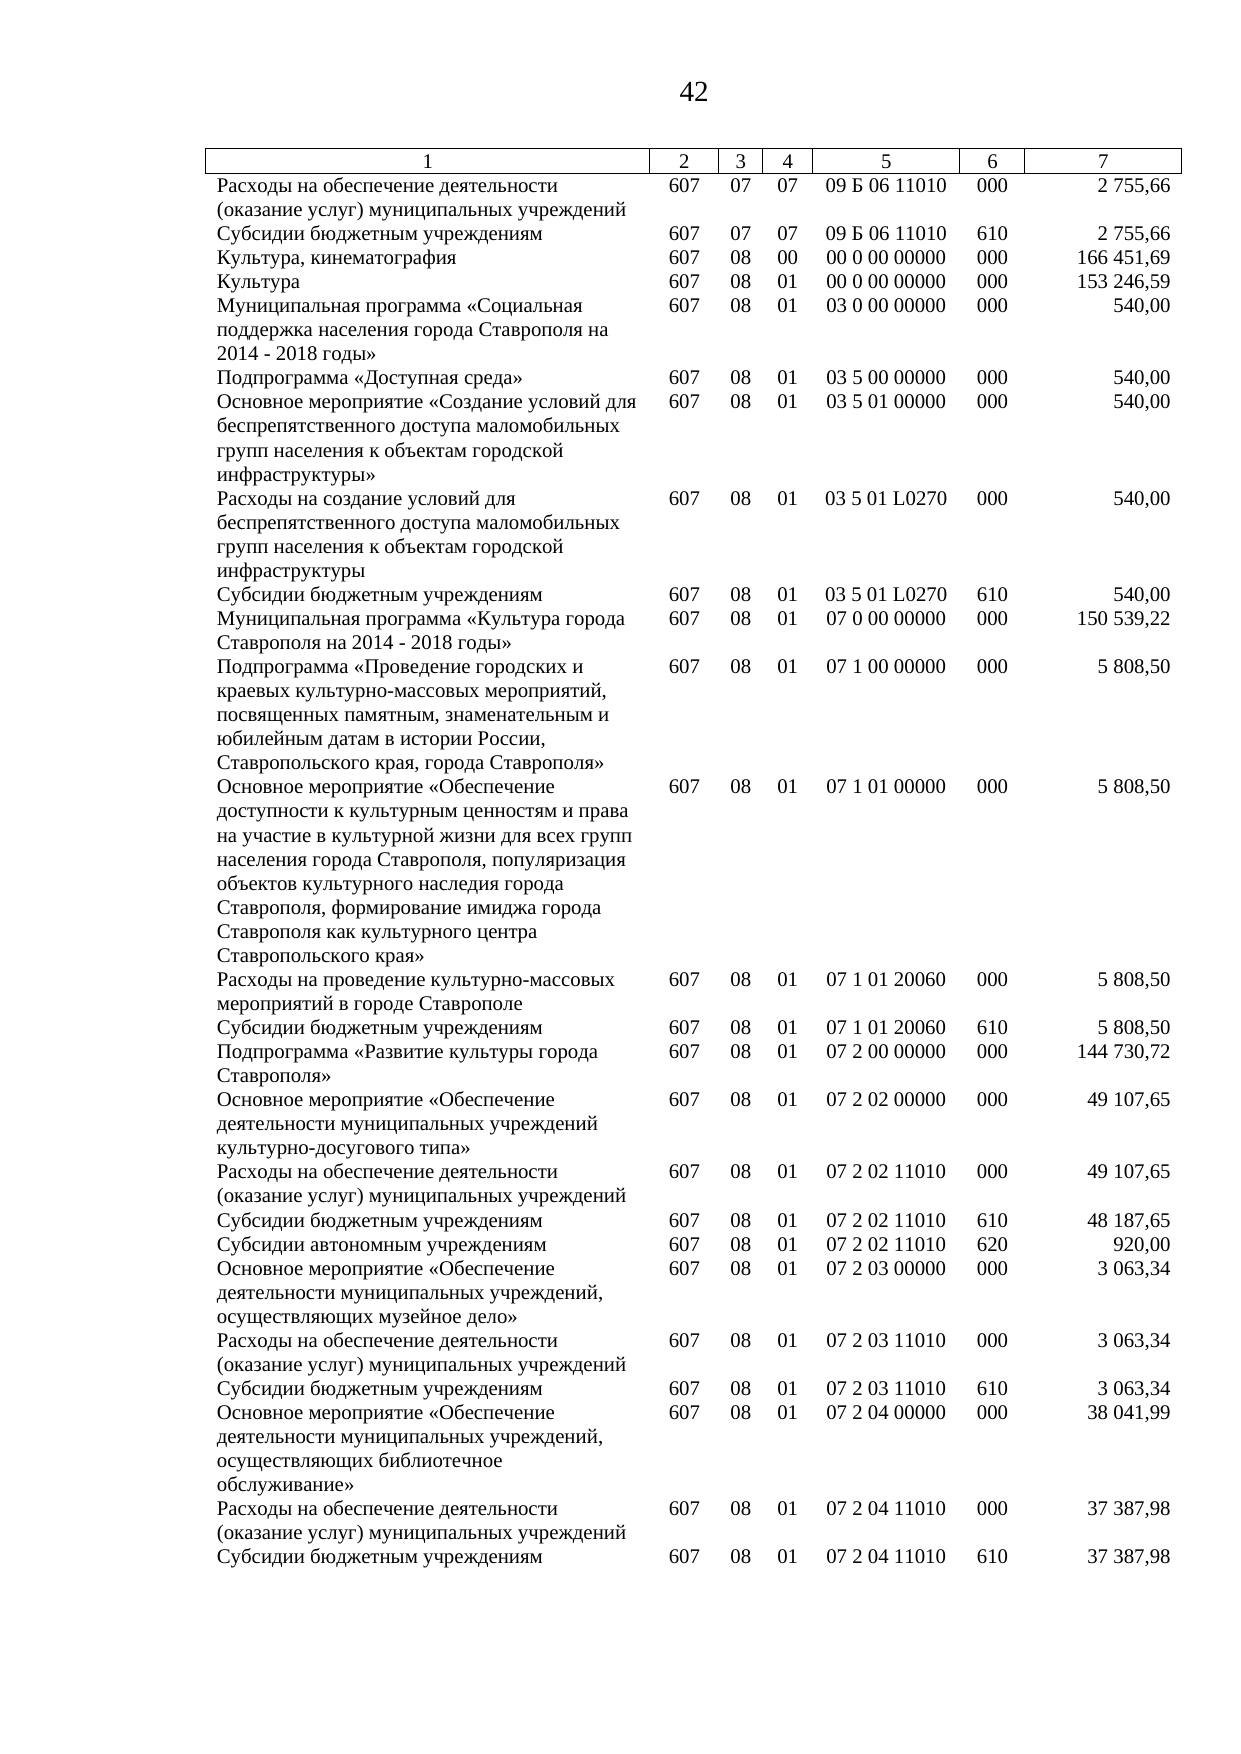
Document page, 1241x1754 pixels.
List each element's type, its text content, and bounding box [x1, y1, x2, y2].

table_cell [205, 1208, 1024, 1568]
table_header 5 [813, 149, 959, 173]
table_header 4 [763, 149, 812, 173]
table_header 7 [1025, 149, 1181, 173]
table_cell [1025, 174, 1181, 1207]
table_header 3 [719, 149, 762, 173]
table_header 1 [206, 149, 649, 173]
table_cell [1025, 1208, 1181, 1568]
table_header 2 [650, 149, 718, 173]
table_header 6 [960, 149, 1024, 173]
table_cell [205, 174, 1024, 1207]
